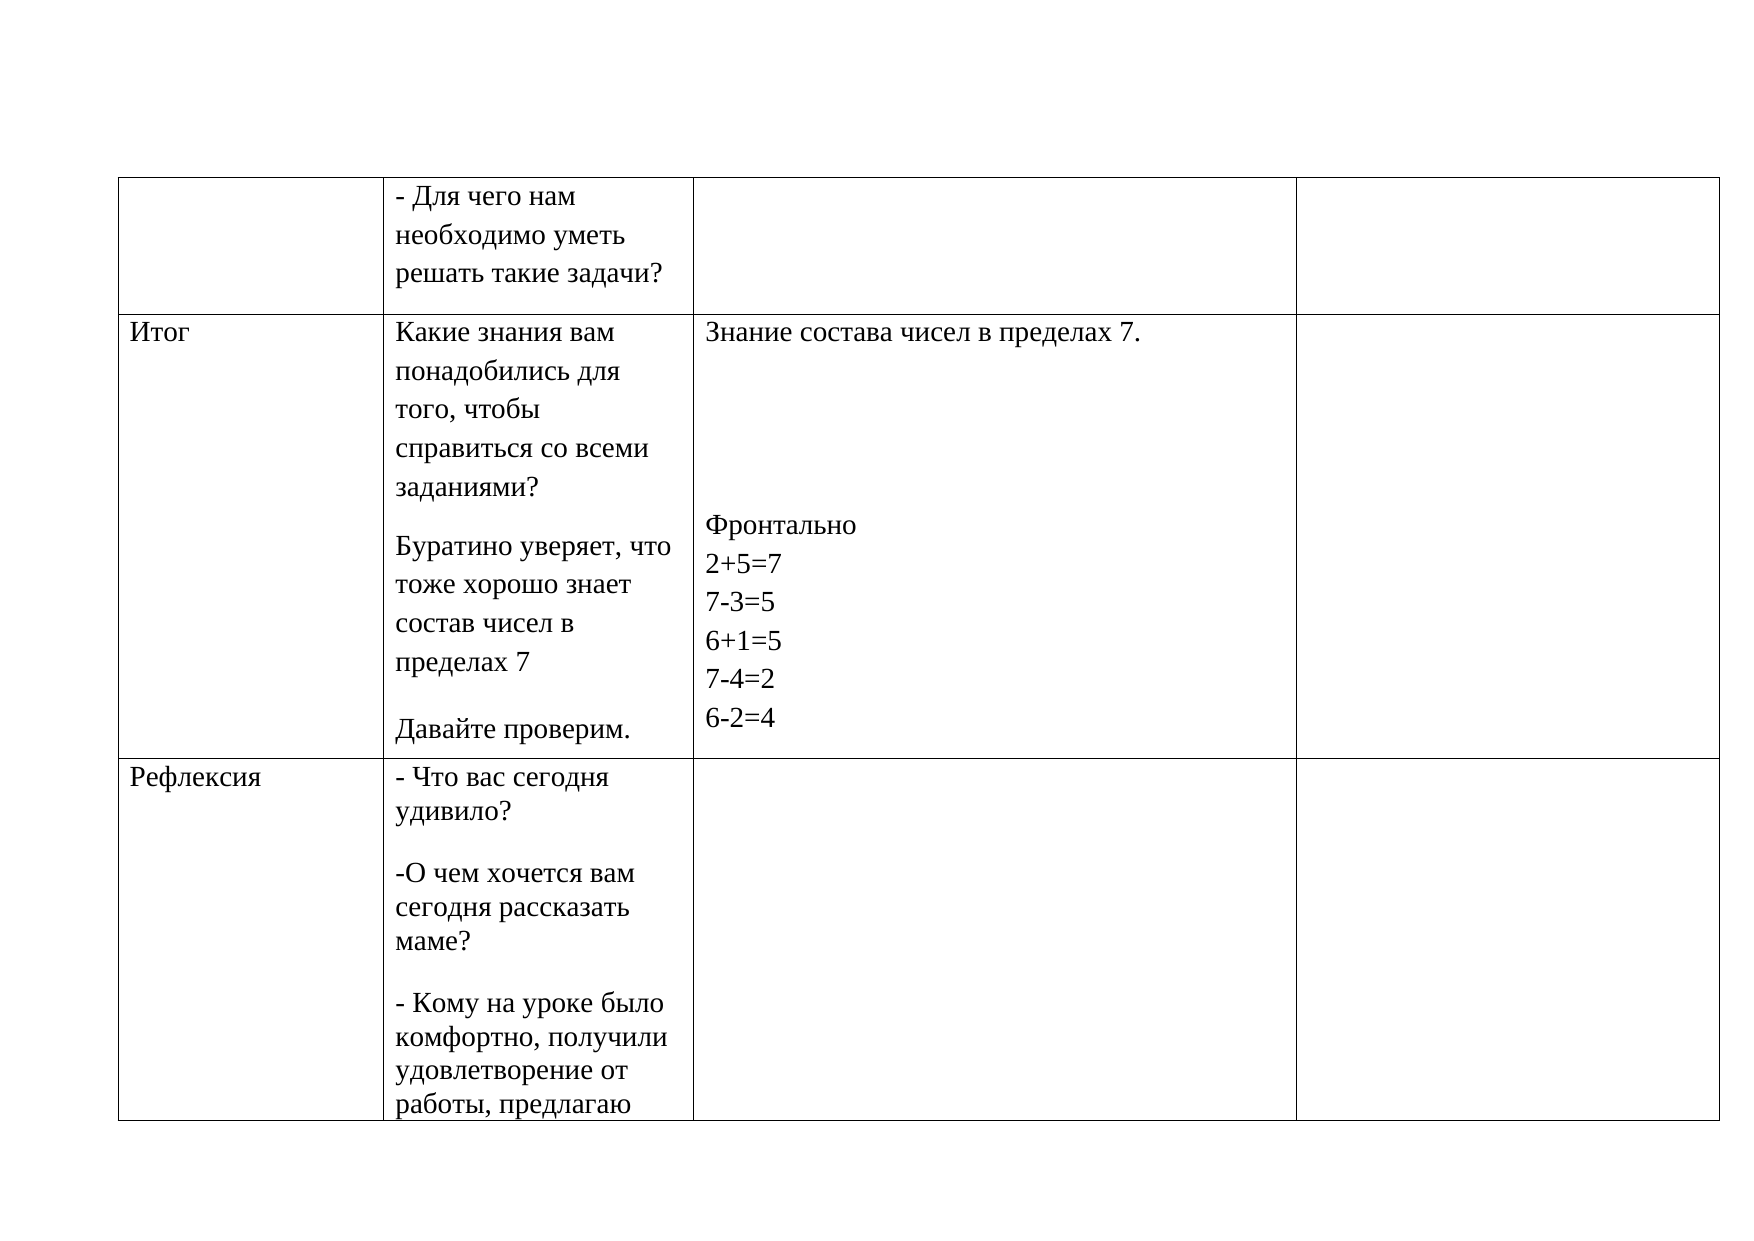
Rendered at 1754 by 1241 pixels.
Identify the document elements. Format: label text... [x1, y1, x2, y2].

table_cell Рефлексия [119, 759, 383, 1119]
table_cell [1297, 178, 1719, 313]
table_cell Итог [119, 315, 383, 758]
table_cell [1297, 315, 1719, 758]
table_cell [694, 759, 1296, 1119]
table_cell [1297, 759, 1719, 1119]
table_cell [384, 759, 693, 1119]
table_cell Какие знания вам понадобились для того, чтобы справиться со всеми заданиями? Буратино уверяет, что тоже хорошо знает состав чисел в пределах 7 Давайте проверим. [384, 315, 693, 758]
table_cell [119, 178, 383, 313]
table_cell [384, 178, 693, 313]
table_cell Знание состава чисел в пределах 7. Фронтально 2+5=7 7-3=5 6+1=5 7-4=2 6-2=4 [694, 315, 1296, 758]
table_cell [694, 178, 1296, 313]
